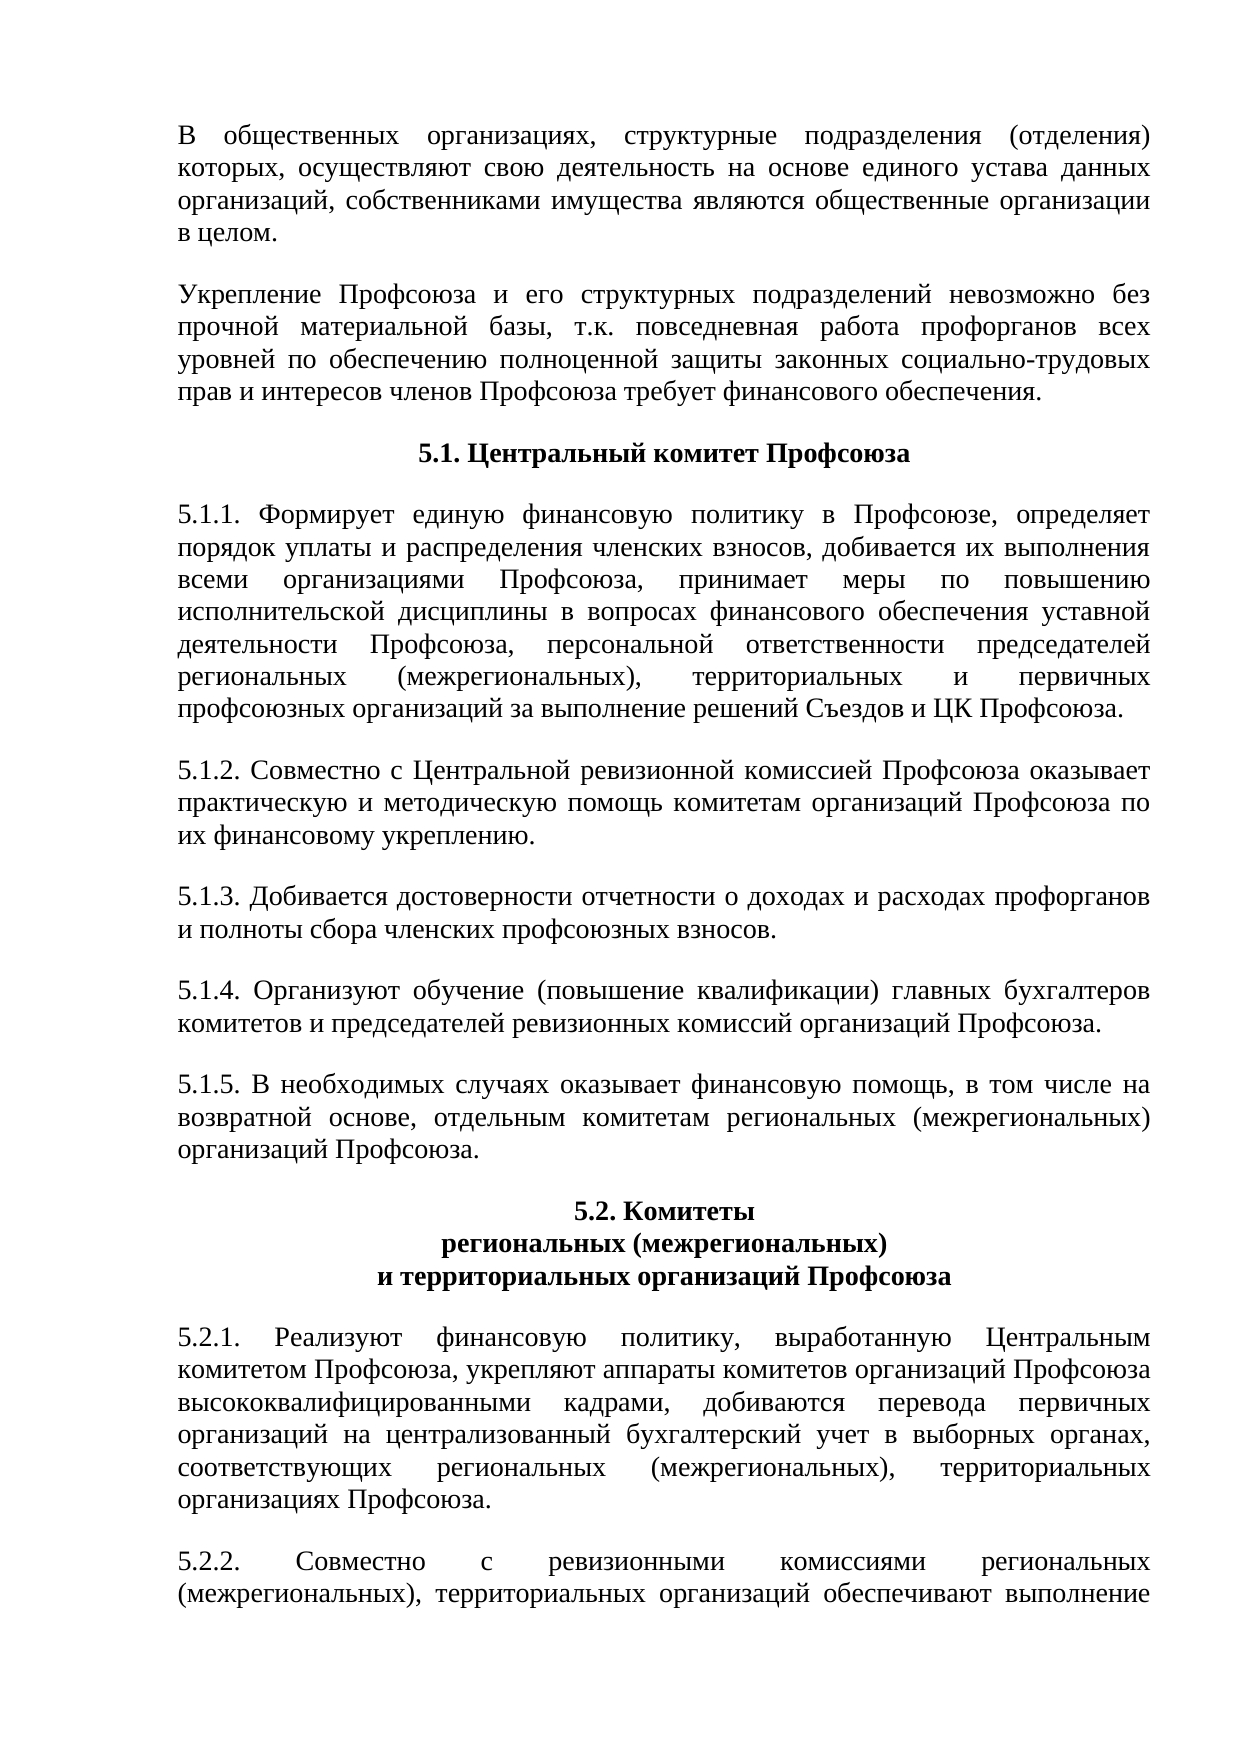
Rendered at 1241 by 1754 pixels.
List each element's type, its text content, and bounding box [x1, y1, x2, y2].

text 5.1.3. Добивается достоверности отчетности о доходах и расходах профорганов и полноты сбора членских профсоюзных взносов. [177, 879, 1152, 944]
text 5.1.5. В необходимых случаях оказывает финансовую помощь, в том числе на возвратной основе, отдельным комитетам региональных (межрегиональных) организаций Профсоюза. [177, 1067, 1152, 1164]
text региональных (межрегиональных) [177, 1226, 1152, 1258]
text 5.1.1. Формирует единую финансовую политику в Профсоюзе, определяет порядок уплаты и распределения членских взносов, добивается их выполнения всеми организациями Профсоюза, принимает меры по повышению исполнительской дисциплины в вопросах финансового обеспечения уставной деятельности Профсоюза, персональной ответственности председателей региональных (межрегиональных), территориальных и первичных профсоюзных организаций за выполнение решений Съездов и ЦК Профсоюза. [177, 497, 1152, 724]
text 5.1.2. Совместно с Центральной ревизионной комиссией Профсоюза оказывает практическую и методическую помощь комитетам организаций Профсоюза по их финансовому укреплению. [177, 753, 1152, 850]
text и территориальных организаций Профсоюза [177, 1258, 1152, 1291]
text Укрепление Профсоюза и его структурных подразделений невозможно без прочной материальной базы, т.к. повседневная работа профорганов всех уровней по обеспечению полноценной защиты законных социально-трудовых прав и интересов членов Профсоюза требует финансового обеспечения. [177, 277, 1152, 406]
text В общественных организациях, структурные подразделения (отделения) которых, осуществляют свою деятельность на основе единого устава данных организаций, собственниками имущества являются общественные организации в целом. [177, 118, 1152, 248]
text 5.1. Центральный комитет Профсоюза [177, 436, 1152, 468]
text 5.1.4. Организуют обучение (повышение квалификации) главных бухгалтеров комитетов и председателей ревизионных комиссий организаций Профсоюза. [177, 973, 1152, 1038]
text 5.2. Комитеты [177, 1194, 1152, 1226]
text 5.2.1. Реализуют финансовую политику, выработанную Центральным комитетом Профсоюза, укрепляют аппараты комитетов организаций Профсоюза высококвалифицированными кадрами, добиваются перевода первичных организаций на централизованный бухгалтерский учет в выборных органах, соответствующих региональных (межрегиональных), территориальных организациях Профсоюза. [177, 1320, 1152, 1514]
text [177, 1544, 1152, 1608]
